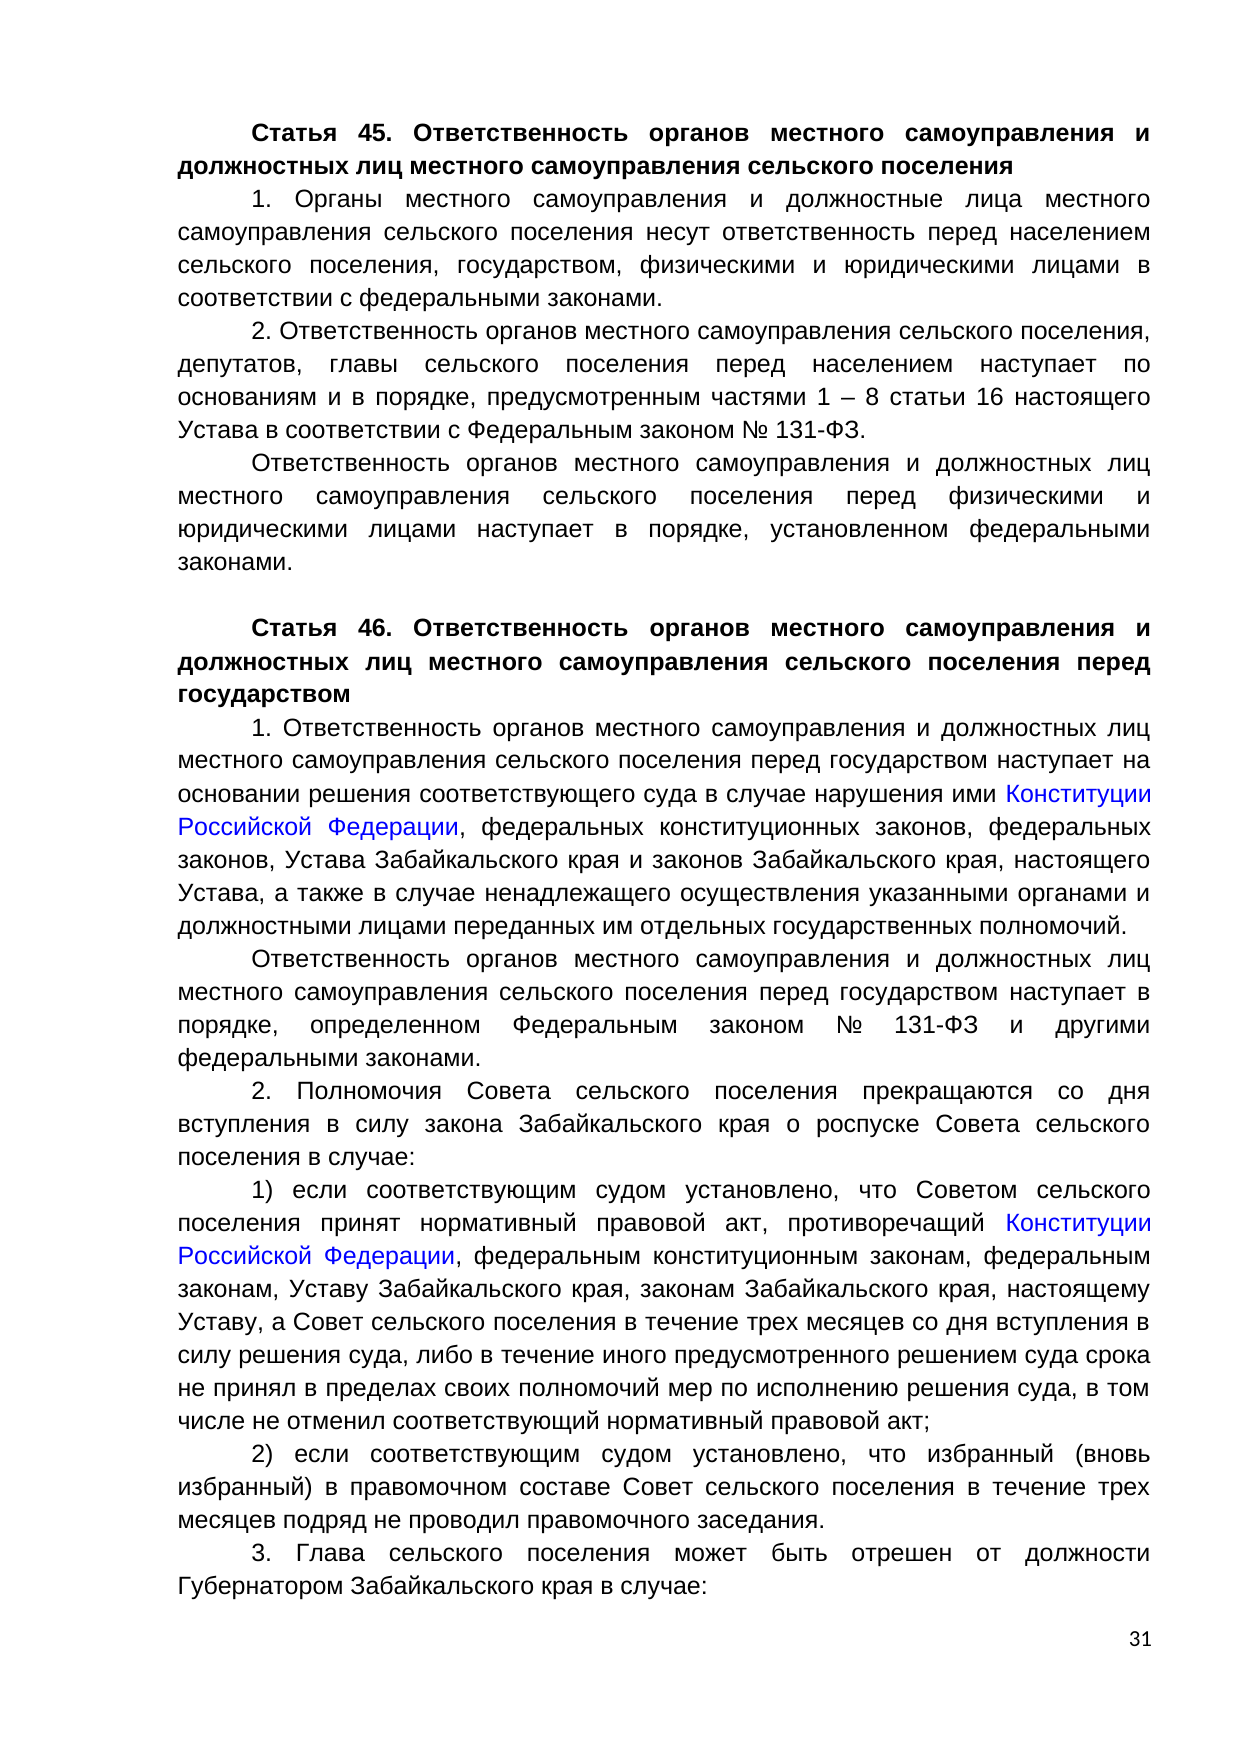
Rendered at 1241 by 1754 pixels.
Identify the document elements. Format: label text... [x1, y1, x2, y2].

text 3. Глава сельского поселения может быть отрешен от должности Губернатором Забайкальского края в случае: [177, 1538, 1152, 1600]
text 2. Полномочия Совета сельского поселения прекращаются со дня вступления в силу закона Забайкальского края о роспуске Совета сельского поселения в случае: [177, 1076, 1152, 1171]
text Статья 45. Ответственность органов местного самоуправления и должностных лиц местного самоуправления сельского поселения [177, 118, 1152, 180]
text 2) если соответствующим судом установлено, что избранный (вновь избранный) в правомочном составе Совет сельского поселения в течение трех месяцев подряд не проводил правомочного заседания. [177, 1439, 1152, 1534]
text 1. Ответственность органов местного самоуправления и должностных лиц местного самоуправления сельского поселения перед государством наступает на основании решения соответствующего суда в случае нарушения ими Конституции Российской Федерации, федеральных конституционных законов, федеральных законов, Устава Забайкальского края и законов Забайкальского края, настоящего Устава, а также в случае ненадлежащего осуществления указанными органами и должностными лицами переданных им отдельных государственных полномочий. [177, 712, 1152, 939]
text Ответственность органов местного самоуправления и должностных лиц местного самоуправления сельского поселения перед физическими и юридическими лицами наступает в порядке, установленном федеральными законами. [177, 448, 1152, 576]
text 1) если соответствующим судом установлено, что Советом сельского поселения принят нормативный правовой акт, противоречащий Конституции Российской Федерации, федеральным конституционным законам, федеральным законам, Уставу Забайкальского края, законам Забайкальского края, настоящему Уставу, а Совет сельского поселения в течение трех месяцев со дня вступления в силу решения суда, либо в течение иного предусмотренного решением суда срока не принял в пределах своих полномочий мер по исполнению решения суда, в том числе не отменил соответствующий нормативный правовой акт; [177, 1175, 1152, 1435]
text 2. Ответственность органов местного самоуправления сельского поселения, депутатов, главы сельского поселения перед населением наступает по основаниям и в порядке, предусмотренным частями 1 – 8 статьи 16 настоящего Устава в соответствии с Федеральным законом № 131-ФЗ. [177, 316, 1152, 444]
text 1. Органы местного самоуправления и должностные лица местного самоуправления сельского поселения несут ответственность перед населением сельского поселения, государством, физическими и юридическими лицами в соответствии с федеральными законами. [177, 184, 1152, 312]
text Статья 46. Ответственность органов местного самоуправления и должностных лиц местного самоуправления сельского поселения перед государством [177, 613, 1152, 708]
text Ответственность органов местного самоуправления и должностных лиц местного самоуправления сельского поселения перед государством наступает в порядке, определенном Федеральным законом № 131-ФЗ и другими федеральными законами. [177, 944, 1152, 1071]
